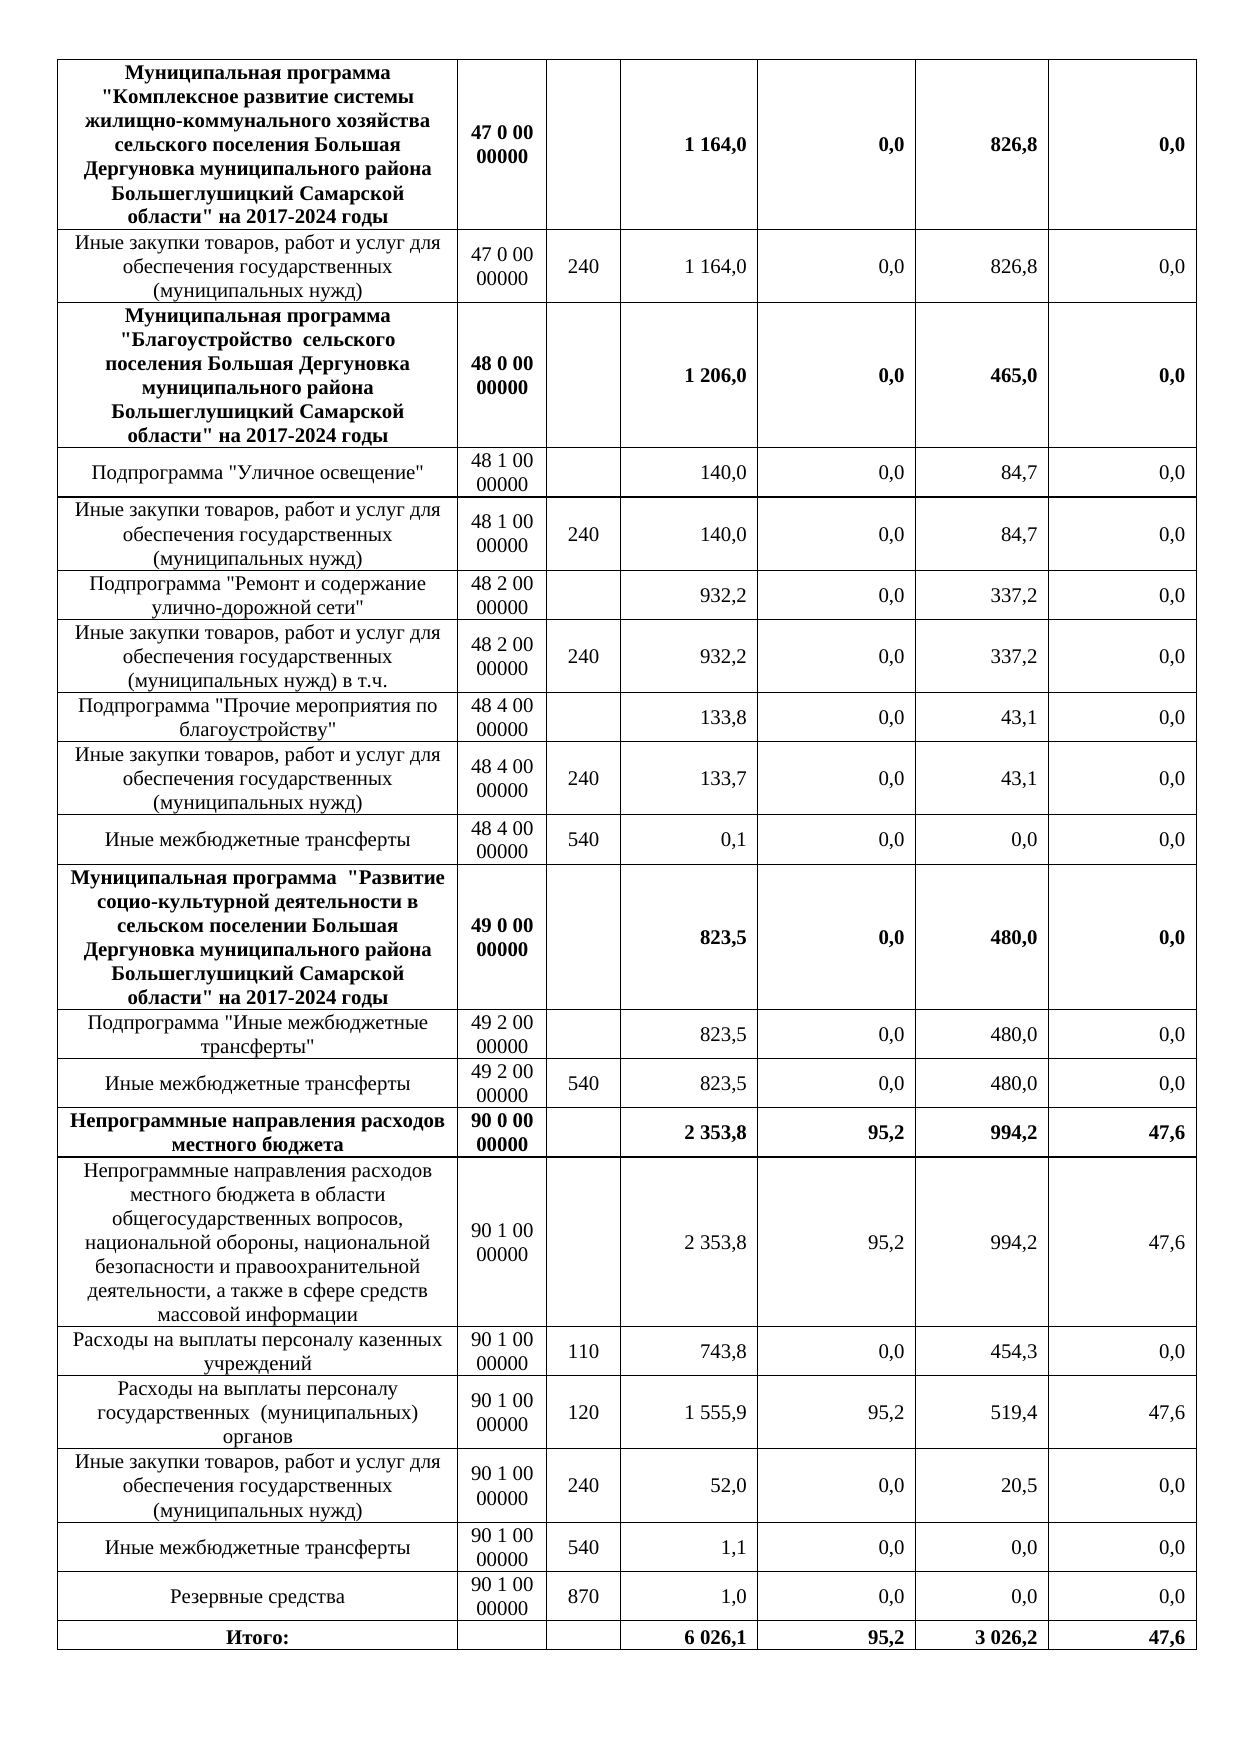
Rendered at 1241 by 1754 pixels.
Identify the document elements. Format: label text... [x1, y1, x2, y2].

table_cell 0,0 [758, 1059, 915, 1107]
table_cell 0,0 [758, 448, 915, 496]
table_cell 133,7 [621, 742, 757, 814]
table_cell Иные закупки товаров, работ и услуг для обеспечения государственных (муниципальных нужд) в т.ч. [58, 620, 457, 692]
table_cell 95,2 [758, 1621, 915, 1649]
table_cell 0,0 [1049, 1523, 1196, 1571]
table_cell 0,0 [1049, 60, 1196, 228]
table_cell Непрограммные направления расходов местного бюджета [58, 1108, 457, 1156]
table_cell [547, 693, 620, 741]
table_cell Иные межбюджетные трансферты [58, 815, 457, 863]
table_cell 48 1 00 00000 [458, 498, 546, 569]
table_cell 47 0 00 00000 [458, 230, 546, 302]
table_cell 47,6 [1049, 1376, 1196, 1448]
table_cell 0,0 [1049, 1327, 1196, 1375]
table_cell 1 206,0 [621, 303, 757, 447]
table_cell [547, 60, 620, 228]
table_cell Подпрограмма "Ремонт и содержание улично-дорожной сети" [58, 571, 457, 619]
table_cell 47,6 [1049, 1108, 1196, 1156]
table_cell 90 1 00 00000 [458, 1158, 546, 1326]
table_cell [547, 1010, 620, 1058]
table_cell 0,0 [1049, 865, 1196, 1009]
table_cell 43,1 [916, 742, 1048, 814]
table_cell 932,2 [621, 620, 757, 692]
table_cell 454,3 [916, 1327, 1048, 1375]
table_cell 47 0 00 00000 [458, 60, 546, 228]
table_cell 743,8 [621, 1327, 757, 1375]
table_cell 95,2 [758, 1158, 915, 1326]
table_cell Итого: [58, 1621, 457, 1649]
table_cell 3 026,2 [916, 1621, 1048, 1649]
table_cell 0,0 [758, 1010, 915, 1058]
table_cell 48 2 00 00000 [458, 571, 546, 619]
table_cell 519,4 [916, 1376, 1048, 1448]
table_cell [547, 303, 620, 447]
table_cell Иные закупки товаров, работ и услуг для обеспечения государственных (муниципальных нужд) [58, 498, 457, 569]
table_cell 0,0 [758, 815, 915, 863]
table_cell 540 [547, 1059, 620, 1107]
table_cell 1 555,9 [621, 1376, 757, 1448]
table_cell 48 4 00 00000 [458, 815, 546, 863]
table_cell 90 1 00 00000 [458, 1376, 546, 1448]
table_cell 0,0 [758, 60, 915, 228]
table_cell [547, 1158, 620, 1326]
table_cell 823,5 [621, 1059, 757, 1107]
table_cell 994,2 [916, 1108, 1048, 1156]
table_cell 240 [547, 620, 620, 692]
table_cell 0,0 [1049, 1059, 1196, 1107]
table_cell 0,0 [758, 303, 915, 447]
table_cell 337,2 [916, 571, 1048, 619]
table_cell 240 [547, 742, 620, 814]
table_cell Муниципальная программа "Благоустройство сельского поселения Большая Дергуновка муниципального района Большеглушицкий Самарской области" на 2017-2024 годы [58, 303, 457, 447]
table_cell Иные закупки товаров, работ и услуг для обеспечения государственных (муниципальных нужд) [58, 742, 457, 814]
table_cell 0,0 [758, 1327, 915, 1375]
table_cell [458, 1621, 546, 1649]
table_cell 0,0 [916, 1572, 1048, 1620]
table_cell 48 0 00 00000 [458, 303, 546, 447]
table_cell 0,0 [758, 1572, 915, 1620]
table_cell 0,0 [758, 865, 915, 1009]
table_cell 49 2 00 00000 [458, 1059, 546, 1107]
table_cell 84,7 [916, 498, 1048, 569]
table_cell 0,0 [758, 742, 915, 814]
table_cell Муниципальная программа "Развитие социо-культурной деятельности в сельском поселении Большая Дергуновка муниципального района Большеглушицкий Самарской области" на 2017-2024 годы [58, 865, 457, 1009]
table_cell 49 0 00 00000 [458, 865, 546, 1009]
table_cell 0,0 [1049, 815, 1196, 863]
table_cell 480,0 [916, 1059, 1048, 1107]
table_cell 1 164,0 [621, 60, 757, 228]
table_cell 49 2 00 00000 [458, 1010, 546, 1058]
table_cell 140,0 [621, 498, 757, 569]
table_cell 823,5 [621, 865, 757, 1009]
table_cell 90 1 00 00000 [458, 1523, 546, 1571]
table_cell 0,0 [1049, 742, 1196, 814]
table_cell [547, 1108, 620, 1156]
table_cell 0,0 [1049, 230, 1196, 302]
table_cell 823,5 [621, 1010, 757, 1058]
table_cell 95,2 [758, 1376, 915, 1448]
table_cell 0,0 [1049, 571, 1196, 619]
table_cell 0,0 [758, 1523, 915, 1571]
table_cell Подпрограмма "Уличное освещение" [58, 448, 457, 496]
table_cell 240 [547, 498, 620, 569]
table_cell Иные межбюджетные трансферты [58, 1523, 457, 1571]
table_cell Подпрограмма "Прочие мероприятия по благоустройству" [58, 693, 457, 741]
table_cell 84,7 [916, 448, 1048, 496]
table_cell 133,8 [621, 693, 757, 741]
table_cell [547, 865, 620, 1009]
table_cell 540 [547, 1523, 620, 1571]
table_cell [547, 571, 620, 619]
table_cell 932,2 [621, 571, 757, 619]
table_cell 465,0 [916, 303, 1048, 447]
table_cell [547, 448, 620, 496]
table_cell 2 353,8 [621, 1158, 757, 1326]
table_cell Расходы на выплаты персоналу государственных (муниципальных) органов [58, 1376, 457, 1448]
table_cell Резервные средства [58, 1572, 457, 1620]
table_cell Иные закупки товаров, работ и услуг для обеспечения государственных (муниципальных нужд) [58, 1449, 457, 1522]
table_cell 0,0 [1049, 303, 1196, 447]
table_cell 826,8 [916, 230, 1048, 302]
table_cell 0,0 [1049, 1449, 1196, 1522]
table_cell 47,6 [1049, 1158, 1196, 1326]
table_cell 47,6 [1049, 1621, 1196, 1649]
table_cell 337,2 [916, 620, 1048, 692]
table_cell 0,1 [621, 815, 757, 863]
table_cell 48 4 00 00000 [458, 742, 546, 814]
table_cell 48 1 00 00000 [458, 448, 546, 496]
table_cell 240 [547, 1449, 620, 1522]
table_cell [547, 1621, 620, 1649]
table_cell 0,0 [1049, 448, 1196, 496]
table_cell 90 1 00 00000 [458, 1327, 546, 1375]
table_cell 994,2 [916, 1158, 1048, 1326]
table_cell 0,0 [758, 571, 915, 619]
table_cell 0,0 [1049, 1010, 1196, 1058]
table_cell Муниципальная программа "Комплексное развитие системы жилищно-коммунального хозяйства сельского поселения Большая Дергуновка муниципального района Большеглушицкий Самарской области" на 2017-2024 годы [58, 60, 457, 228]
table_cell 826,8 [916, 60, 1048, 228]
table_cell 1,1 [621, 1523, 757, 1571]
table_cell 0,0 [758, 498, 915, 569]
table_cell 0,0 [916, 815, 1048, 863]
table_cell 120 [547, 1376, 620, 1448]
table_cell 0,0 [916, 1523, 1048, 1571]
table_cell 2 353,8 [621, 1108, 757, 1156]
table_cell 43,1 [916, 693, 1048, 741]
table_cell 0,0 [758, 620, 915, 692]
table_cell Непрограммные направления расходов местного бюджета в области общегосударственных вопросов, национальной обороны, национальной безопасности и правоохранительной деятельности, а также в сфере средств массовой информации [58, 1158, 457, 1326]
table_cell 0,0 [1049, 693, 1196, 741]
table_cell 1 164,0 [621, 230, 757, 302]
table_cell 870 [547, 1572, 620, 1620]
table_cell 240 [547, 230, 620, 302]
table_cell 90 1 00 00000 [458, 1449, 546, 1522]
table_cell 1,0 [621, 1572, 757, 1620]
table_cell 52,0 [621, 1449, 757, 1522]
table_cell 20,5 [916, 1449, 1048, 1522]
table_cell 540 [547, 815, 620, 863]
table_cell Расходы на выплаты персоналу казенных учреждений [58, 1327, 457, 1375]
table_cell 48 2 00 00000 [458, 620, 546, 692]
table_cell 0,0 [1049, 498, 1196, 569]
table_cell 95,2 [758, 1108, 915, 1156]
table_cell 0,0 [758, 1449, 915, 1522]
table_cell Подпрограмма "Иные межбюджетные трансферты" [58, 1010, 457, 1058]
table_cell 140,0 [621, 448, 757, 496]
table_cell 0,0 [758, 230, 915, 302]
table_cell 90 1 00 00000 [458, 1572, 546, 1620]
table_cell 0,0 [758, 693, 915, 741]
table_cell 480,0 [916, 1010, 1048, 1058]
table_cell Иные межбюджетные трансферты [58, 1059, 457, 1107]
table_cell Иные закупки товаров, работ и услуг для обеспечения государственных (муниципальных нужд) [58, 230, 457, 302]
table_cell 110 [547, 1327, 620, 1375]
table_cell 48 4 00 00000 [458, 693, 546, 741]
table_cell 480,0 [916, 865, 1048, 1009]
table_cell 0,0 [1049, 1572, 1196, 1620]
table_cell 0,0 [1049, 620, 1196, 692]
table_cell 90 0 00 00000 [458, 1108, 546, 1156]
table_cell 6 026,1 [621, 1621, 757, 1649]
